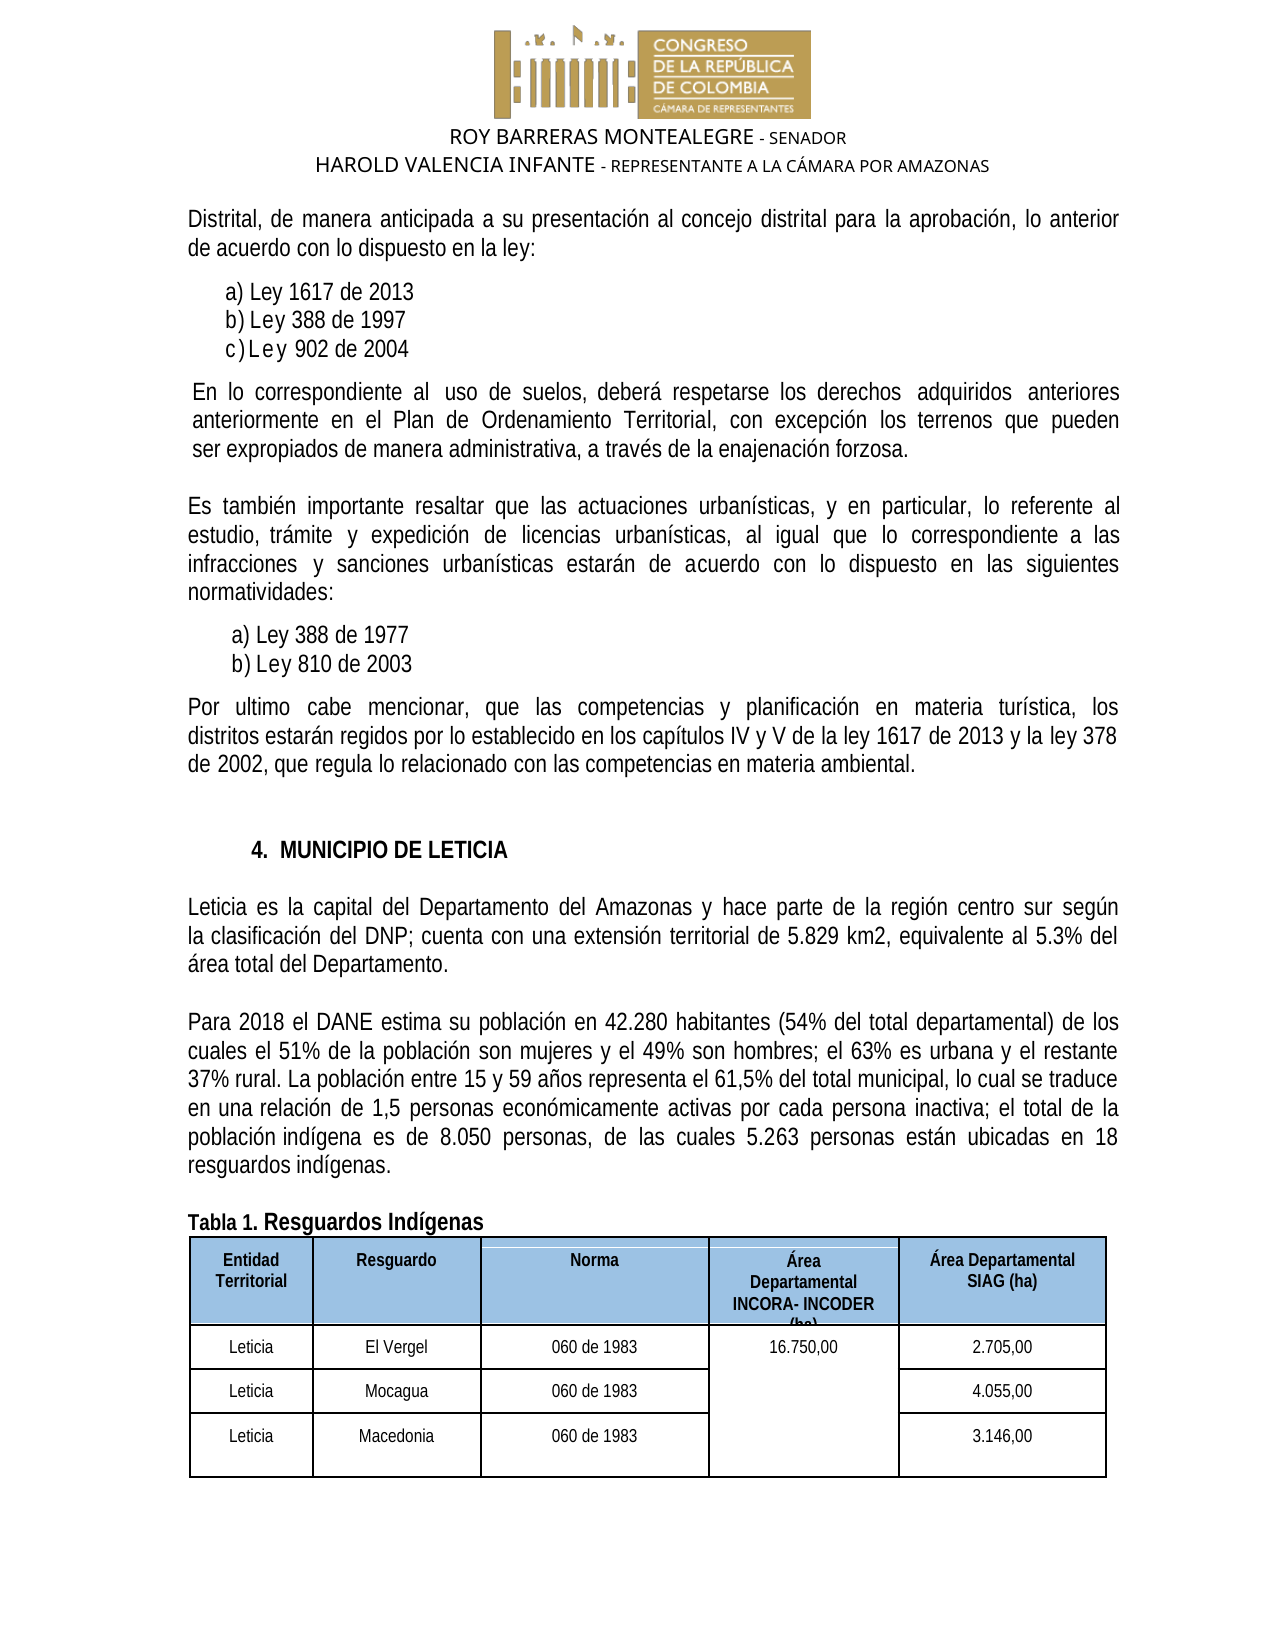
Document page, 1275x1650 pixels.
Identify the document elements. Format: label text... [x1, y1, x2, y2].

list Ley 810 de 2003 [231, 649, 1131, 678]
table_cell Norma [482, 1248, 708, 1312]
table_header Entidad Territorial [191, 1238, 312, 1323]
table_cell 2.705,00 [900, 1326, 1105, 1368]
table_cell 060 de 1983 [482, 1326, 708, 1368]
table_cell 060 de 1983 [482, 1414, 708, 1476]
table_cell 3.146,00 [900, 1414, 1105, 1476]
table_cell 060 de 1983 [482, 1370, 708, 1412]
text Distrital, de manera anticipada a su presentación al concejo distrital para la aprobación, lo anterior de acuerdo con lo dispuesto en la ley: [188, 204, 1120, 262]
list Ley 388 de 1997 [225, 305, 1131, 334]
table_cell Leticia [191, 1414, 312, 1476]
table_header [710, 1238, 898, 1247]
text Leticia es la capital del Departamento del Amazonas y hace parte de la región centro sur según la clasificación del DNP; cuenta con una extensión territorial de 5.829 km2, equivalente al 5.3% del área total del Departamento. [188, 893, 1119, 978]
text En lo correspondiente al uso de suelos, deberá respetarse los derechos adquiridos anteriores anteriormente en el Plan de Ordenamiento Territorial, con excepción los terrenos que pueden ser expropiados de manera administrativa, a través de la enajenación forzosa. [192, 377, 1120, 463]
table_cell Área Departamental INCORA- INCODER (ha) [710, 1248, 898, 1323]
text Tabla 1. Resguardos Indígenas [188, 1207, 484, 1236]
list Ley 1617 de 2013 [225, 277, 1131, 305]
list Ley 902 de 2004 [225, 334, 1131, 362]
table_header Área Departamental SIAG (ha) [900, 1238, 1105, 1323]
table_header Resguardo [314, 1238, 480, 1323]
text Es también importante resaltar que las actuaciones urbanísticas, y en particular, lo referente al estudio, trámite y expedición de licencias urbanísticas, al igual que lo correspondiente a las infracciones y sanciones urbanísticas estarán de acuerdo con lo dispuesto en las siguientes normatividades: [188, 492, 1120, 606]
table_cell Leticia [191, 1370, 312, 1412]
list Ley 388 de 1977 [231, 621, 1131, 649]
table_cell [482, 1312, 708, 1323]
table_cell 4.055,00 [900, 1370, 1105, 1412]
table_cell El Vergel [314, 1326, 480, 1368]
text Por ultimo cabe mencionar, que las competencias y planificación en materia turística, los distritos estarán regidos por lo establecido en los capítulos IV y V de la ley 1617 de 2013 y la ley 378 de 2002, que regula lo relacionado con las competencias en materia ambiental. [188, 693, 1119, 778]
picture [494, 25, 811, 119]
text Para 2018 el DANE estima su población en 42.280 habitantes (54% del total departamental) de los cuales el 51% de la población son mujeres y el 49% son hombres; el 63% es urbana y el restante 37% rural. La población entre 15 y 59 años representa el 61,5% del total municipal, lo cual se traduce en una relación de 1,5 personas económicamente activas por cada persona inactiva; el total de la población indígena es de 8.050 personas, de las cuales 5.263 personas están ubicadas en 18 resguardos indígenas. [188, 1007, 1119, 1179]
table_cell Mocagua [314, 1370, 480, 1412]
table_cell 16.750,00 [710, 1326, 898, 1476]
table_cell Leticia [191, 1326, 312, 1368]
table_header [482, 1238, 708, 1247]
subtitle MUNICIPIO DE LETICIA [251, 835, 1131, 864]
table_cell Macedonia [314, 1414, 480, 1476]
